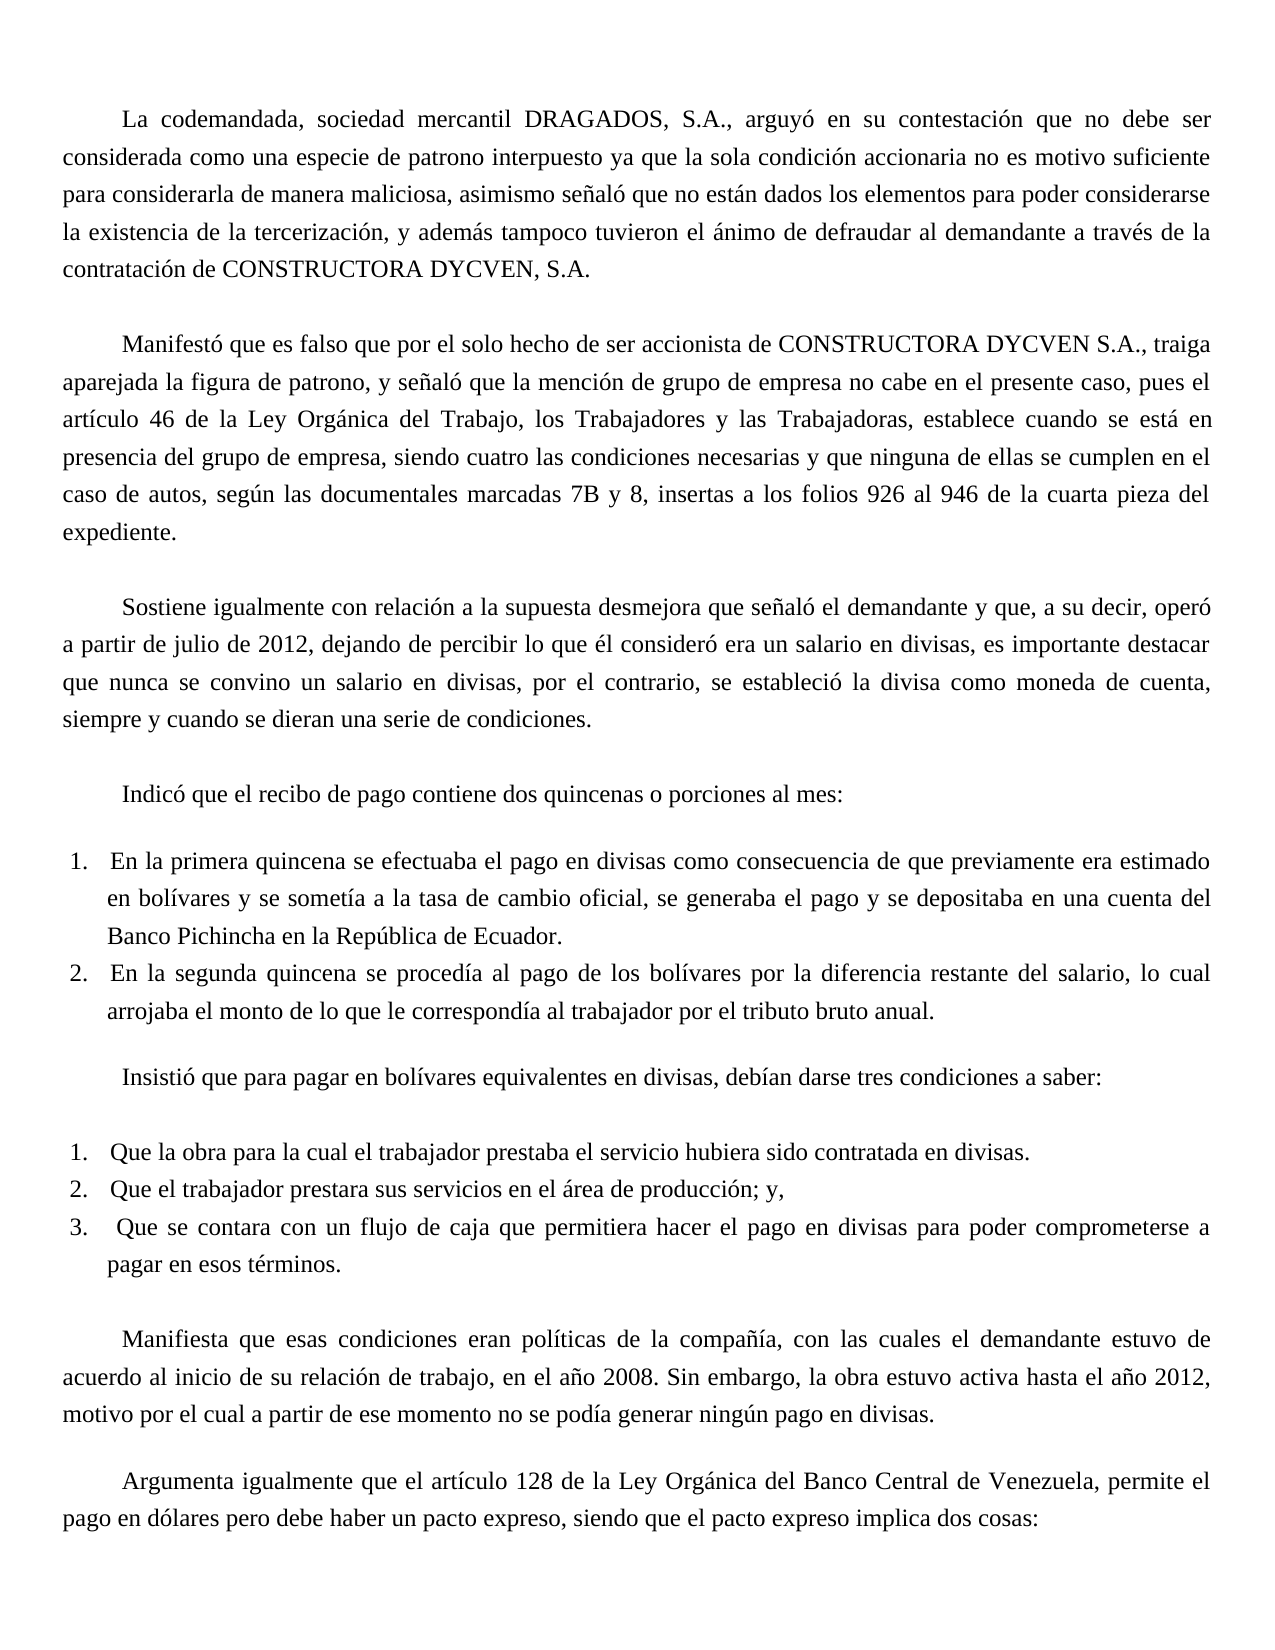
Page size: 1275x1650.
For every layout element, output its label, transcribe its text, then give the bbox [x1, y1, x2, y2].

text Manifestó que es falso que por el solo hecho de ser accionista de CONSTRUCTORA DYCVEN S.A., traiga aparejada la figura de patrono, y señaló que la mención de grupo de empresa no cabe en el presente caso, pues el artículo 46 de la Ley Orgánica del Trabajo, los Trabajadores y las Trabajadoras, establece cuando se está en presencia del grupo de empresa, siendo cuatro las condiciones necesarias y que ninguna de ellas se cumplen en el caso de autos, según las documentales marcadas 7B y 8, insertas a los folios 926 al 946 de la cuarta pieza del expediente. [62, 321, 1212, 546]
text 3. Que se contara con un flujo de caja que permitiera hacer el pago en divisas para poder comprometerse a pagar en esos términos. [69, 1203, 1212, 1278]
text Sostiene igualmente con relación a la supuesta desmejora que señaló el demandante y que, a su decir, operó a partir de julio de 2012, dejando de percibir lo que él consideró era un salario en divisas, es importante destacar que nunca se convino un salario en divisas, por el contrario, se estableció la divisa como moneda de cuenta, siempre y cuando se dieran una serie de condiciones. [62, 583, 1212, 733]
text Insistió que para pagar en bolívares equivalentes en divisas, debían darse tres condiciones a saber: [62, 1053, 1212, 1091]
text 1. Que la obra para la cual el trabajador prestaba el servicio hubiera sido contratada en divisas. [69, 1128, 1212, 1166]
text 2. Que el trabajador prestara sus servicios en el área de producción; y, [69, 1166, 1212, 1203]
text Indicó que el recibo de pago contiene dos quincenas o porciones al mes: [62, 771, 1212, 808]
text Manifiesta que esas condiciones eran políticas de la compañía, con las cuales el demandante estuvo de acuerdo al inicio de su relación de trabajo, en el año 2008. Sin embargo, la obra estuvo activa hasta el año 2012, motivo por el cual a partir de ese momento no se podía generar ningún pago en divisas. [62, 1316, 1212, 1428]
text Argumenta igualmente que el artículo 128 de la Ley Orgánica del Banco Central de Venezuela, permite el pago en dólares pero debe haber un pacto expreso, siendo que el pacto expreso implica dos cosas: [62, 1457, 1212, 1532]
text La codemandada, sociedad mercantil DRAGADOS, S.A., arguyó en su contestación que no debe ser considerada como una especie de patrono interpuesto ya que la sola condición accionaria no es motivo suficiente para considerarla de manera maliciosa, asimismo señaló que no están dados los elementos para poder considerarse la existencia de la tercerización, y además tampoco tuvieron el ánimo de defraudar al demandante a través de la contratación de CONSTRUCTORA DYCVEN, S.A. [62, 96, 1212, 283]
text 1. En la primera quincena se efectuaba el pago en divisas como consecuencia de que previamente era estimado en bolívares y se sometía a la tasa de cambio oficial, se generaba el pago y se depositaba en una cuenta del Banco Pichincha en la República de Ecuador. [69, 837, 1212, 949]
text 2. En la segunda quincena se procedía al pago de los bolívares por la diferencia restante del salario, lo cual arrojaba el monto de lo que le correspondía al trabajador por el tributo bruto anual. [69, 949, 1212, 1024]
